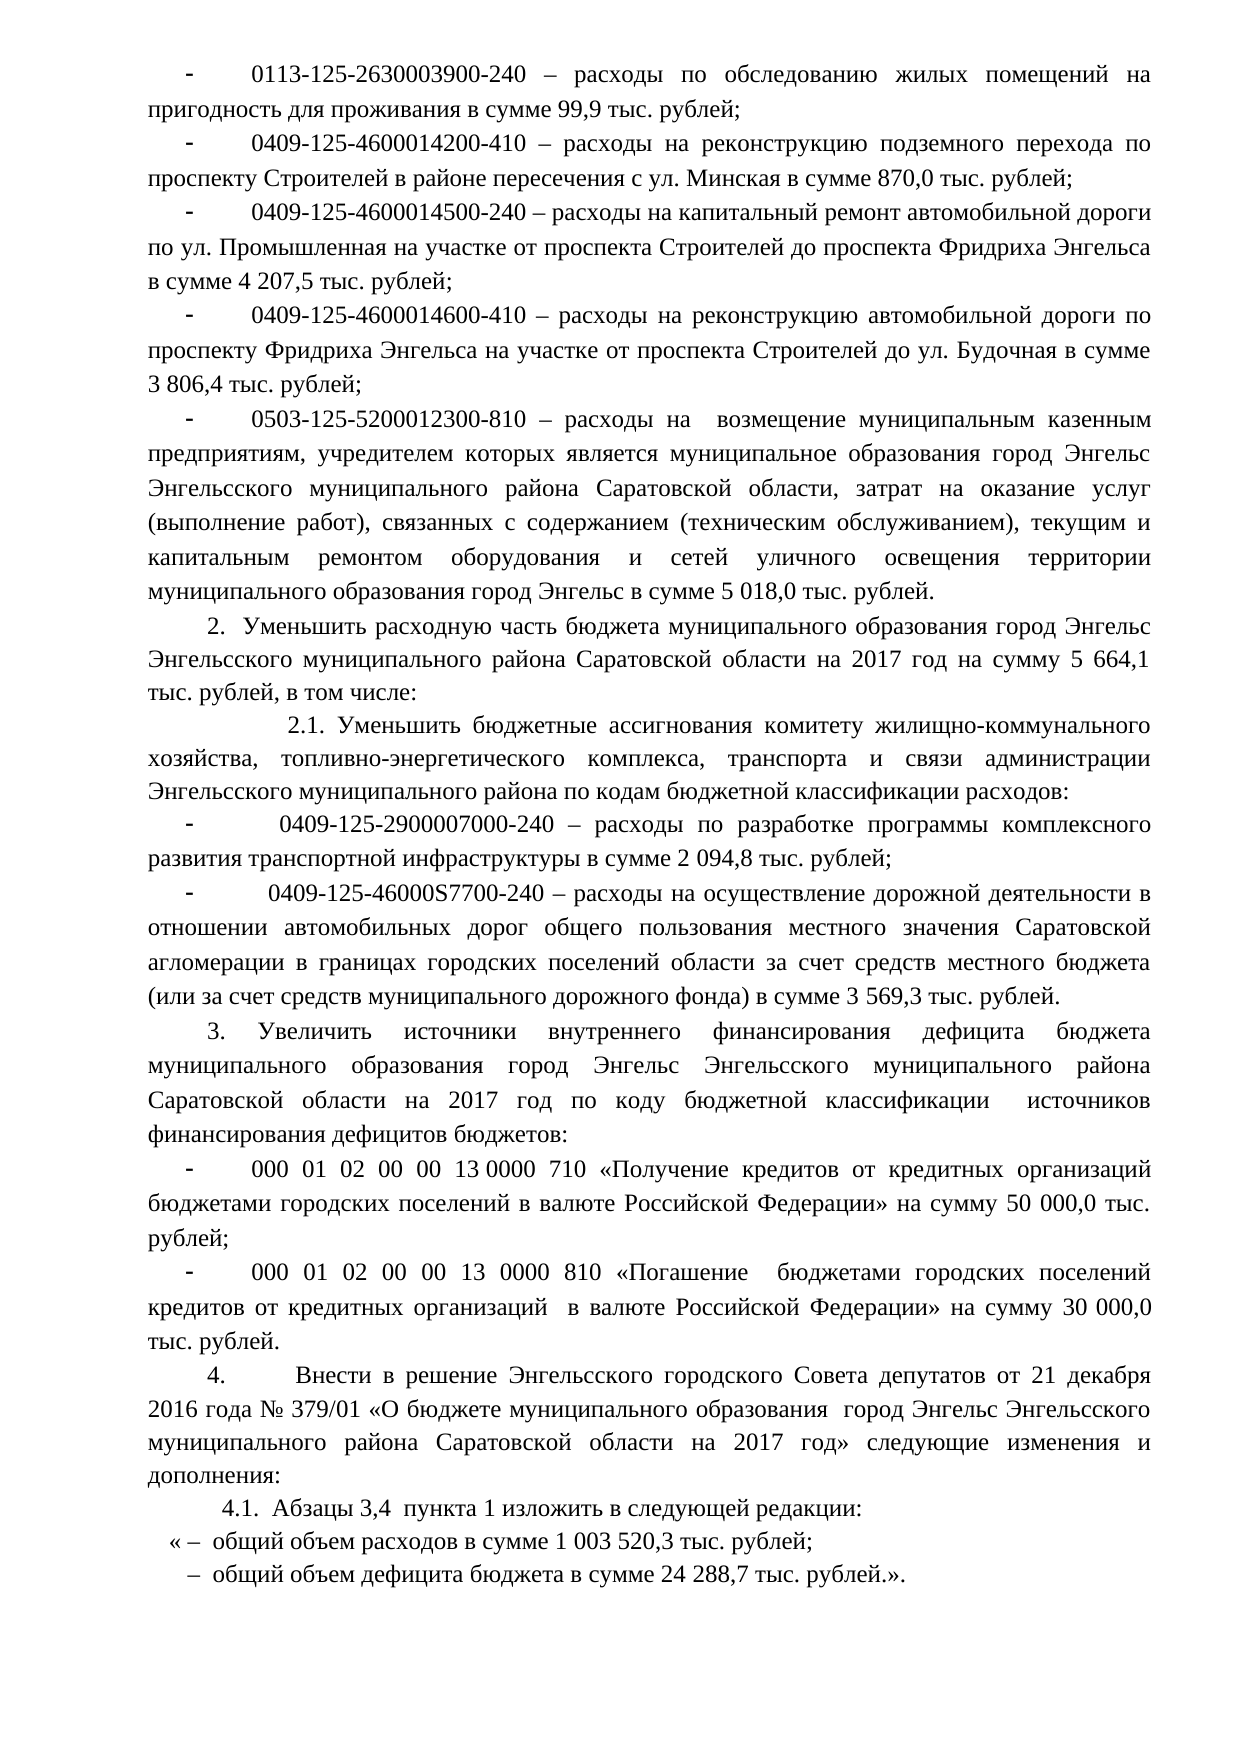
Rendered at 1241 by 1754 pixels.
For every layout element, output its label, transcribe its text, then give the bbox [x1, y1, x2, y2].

list 0409-125-4600014600-410 – расходы на реконструкцию автомобильной дороги по проспекту Фридриха Энгельса на участке от проспекта Строителей до ул. Будочная в сумме 3 806,4 тыс. рублей; [148, 301, 1152, 398]
text 3. Увеличить источники внутреннего финансирования дефицита бюджета муниципального образования город Энгельс Энгельсского муниципального района Саратовской области на 2017 год по коду бюджетной классификации источников финансирования дефицитов бюджетов: [148, 1016, 1152, 1148]
text « – общий объем расходов в сумме 1 003 520,3 тыс. рублей; [148, 1526, 1152, 1554]
list 0409-125-2900007000-240 – расходы по разработке программы комплексного развития транспортной инфраструктуры в сумме 2 094,8 тыс. рублей; [148, 809, 1152, 872]
text – общий объем дефицита бюджета в сумме 24 288,7 тыс. рублей.». [148, 1559, 1152, 1587]
list 000 01 02 00 00 13 0000 710 «Получение кредитов от кредитных организаций бюджетами городских поселений в валюте Российской Федерации» на сумму 50 000,0 тыс. рублей; [148, 1154, 1152, 1251]
list 0409-125-4600014200-410 – расходы на реконструкцию подземного перехода по проспекту Строителей в районе пересечения с ул. Минская в сумме 870,0 тыс. рублей; [148, 128, 1152, 191]
list 0409-125-46000S7700-240 – расходы на осуществление дорожной деятельности в отношении автомобильных дорог общего пользования местного значения Саратовской агломерации в границах городских поселений области за счет средств местного бюджета (или за счет средств муниципального дорожного фонда) в сумме 3 569,3 тыс. рублей. [148, 878, 1152, 1010]
list Внести в решение Энгельсского городского Совета депутатов от 21 декабря 2016 года № 379/01 «О бюджете муниципального образования город Энгельс Энгельсского муниципального района Саратовской области на 2017 год» следующие изменения и дополнения: [148, 1361, 1152, 1488]
list 0409-125-4600014500-240 – расходы на капитальный ремонт автомобильной дороги по ул. Промышленная на участке от проспекта Строителей до проспекта Фридриха Энгельса в сумме 4 207,5 тыс. рублей; [148, 197, 1152, 295]
text 2. Уменьшить расходную часть бюджета муниципального образования город Энгельс Энгельсского муниципального района Саратовской области на 2017 год на сумму 5 664,1 тыс. рублей, в том числе: [148, 611, 1152, 706]
list 0503-125-5200012300-810 – расходы на возмещение муниципальным казенным предприятиям, учредителем которых является муниципальное образования город Энгельс Энгельсского муниципального района Саратовской области, затрат на оказание услуг (выполнение работ), связанных с содержанием (техническим обслуживанием), текущим и капитальным ремонтом оборудования и сетей уличного освещения территории муниципального образования город Энгельс в сумме 5 018,0 тыс. рублей. [148, 404, 1152, 605]
list 000 01 02 00 00 13 0000 810 «Погашение бюджетами городских поселений кредитов от кредитных организаций в валюте Российской Федерации» на сумму 30 000,0 тыс. рублей. [148, 1257, 1152, 1355]
list 0113-125-2630003900-240 – расходы по обследованию жилых помещений на пригодность для проживания в сумме 99,9 тыс. рублей; [148, 59, 1152, 122]
list 2.1. Уменьшить бюджетные ассигнования комитету жилищно-коммунального хозяйства, топливно-энергетического комплекса, транспорта и связи администрации Энгельсского муниципального района по кодам бюджетной классификации расходов: [148, 710, 1152, 805]
text 4.1. Абзацы 3,4 пункта 1 изложить в следующей редакции: [207, 1493, 1152, 1521]
